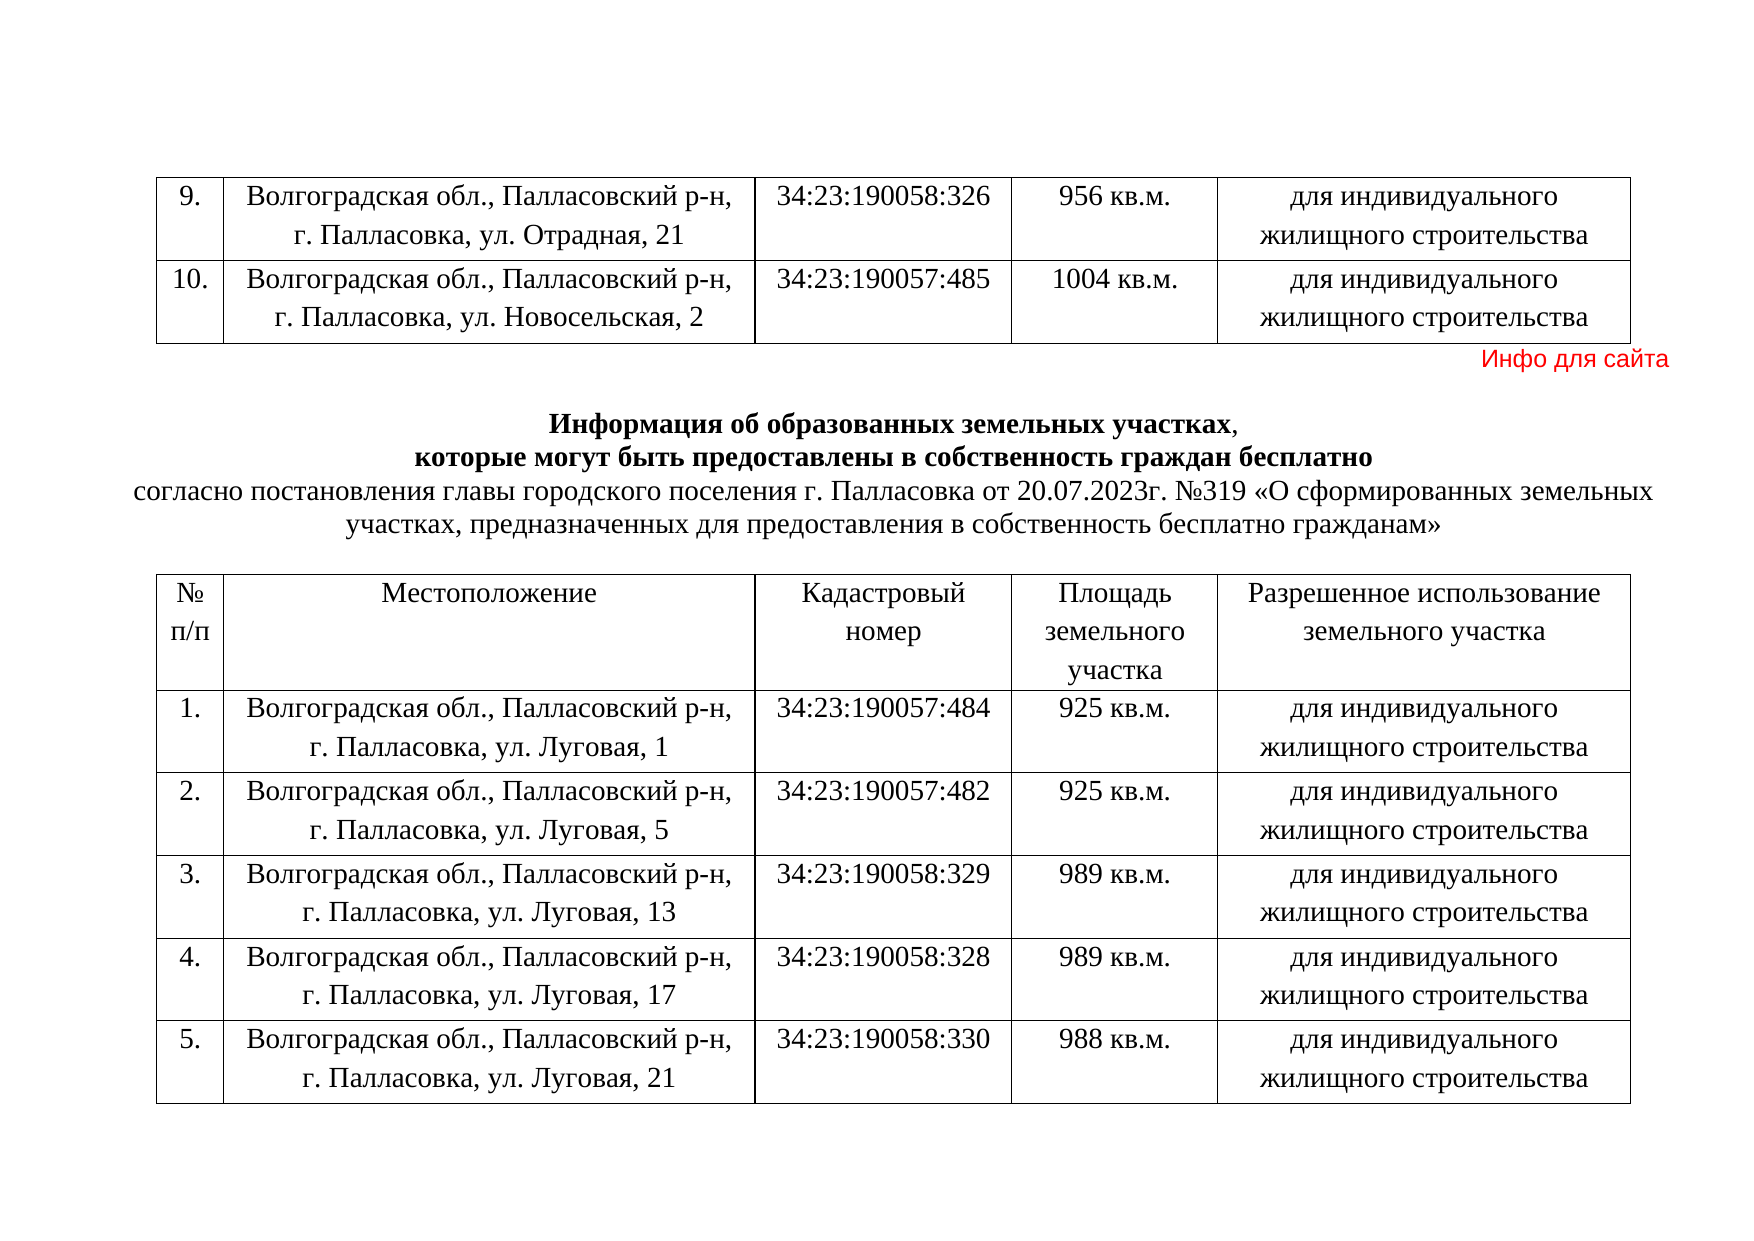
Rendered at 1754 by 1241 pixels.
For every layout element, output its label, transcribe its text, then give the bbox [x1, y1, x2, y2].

table_cell для индивидуального жилищного строительства [1218, 773, 1630, 855]
table_cell 956 кв.м. [1012, 178, 1217, 260]
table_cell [1218, 178, 1630, 260]
table_cell Волгоградская обл., Палласовский р-н, г. Палласовка, ул. Отрадная, 21 [224, 178, 754, 260]
table_cell 989 кв.м. [1012, 939, 1217, 1020]
table_cell 5. [157, 1021, 223, 1103]
table_cell 34:23:190058:326 [756, 178, 1011, 260]
table_header № п/п [157, 575, 223, 689]
table_cell 989 кв.м. [1012, 856, 1217, 938]
text которые могут быть предоставлены в собственность граждан бесплатно [118, 439, 1669, 473]
table_cell 34:23:190057:484 [756, 691, 1011, 772]
table_cell Волгоградская обл., Палласовский р-н, г. Палласовка, ул. Луговая, 1 [224, 691, 754, 772]
table_cell Волгоградская обл., Палласовский р-н, г. Палласовка, ул. Луговая, 13 [224, 856, 754, 938]
table_cell 1004 кв.м. [1012, 261, 1217, 343]
table_cell 9. [157, 178, 223, 260]
text Информация об образованных земельных участках, [118, 406, 1669, 439]
table_cell 34:23:190057:485 [756, 261, 1011, 343]
table_cell Волгоградская обл., Палласовский р-н, г. Палласовка, ул. Луговая, 5 [224, 773, 754, 855]
table_cell Волгоградская обл., Палласовский р-н, г. Палласовка, ул. Луговая, 21 [224, 1021, 754, 1103]
table_cell 10. [157, 261, 223, 343]
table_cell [1218, 939, 1630, 1020]
table_cell 34:23:190058:330 [756, 1021, 1011, 1103]
table_cell 4. [157, 939, 223, 1020]
table_cell для индивидуального жилищного строительства [1218, 856, 1630, 938]
table_cell Волгоградская обл., Палласовский р-н, г. Палласовка, ул. Луговая, 17 [224, 939, 754, 1020]
table_cell 3. [157, 856, 223, 938]
table_header Кадастровый номер [756, 575, 1011, 689]
table_cell 925 кв.м. [1012, 773, 1217, 855]
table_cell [1218, 261, 1630, 343]
table_header Разрешенное использование земельного участка [1218, 575, 1630, 689]
text согласно постановления главы городского поселения г. Палласовка от 20.07.2023г. №319 «О сформированных земельных участках, предназначенных для предоставления в собственность бесплатно гражданам» [118, 473, 1669, 540]
table_header Площадь земельного участка [1012, 575, 1217, 689]
table_cell для индивидуального жилищного строительства [1218, 691, 1630, 772]
table_cell 988 кв.м. [1012, 1021, 1217, 1103]
table_cell 34:23:190058:329 [756, 856, 1011, 938]
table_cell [1218, 1021, 1630, 1103]
table_cell 925 кв.м. [1012, 691, 1217, 772]
table_cell 1. [157, 691, 223, 772]
table_cell Волгоградская обл., Палласовский р-н, г. Палласовка, ул. Новосельская, 2 [224, 261, 754, 343]
table_cell 2. [157, 773, 223, 855]
table_header Местоположение [224, 575, 754, 689]
table_cell 34:23:190057:482 [756, 773, 1011, 855]
text Инфо для сайта [118, 344, 1669, 372]
table_cell 34:23:190058:328 [756, 939, 1011, 1020]
